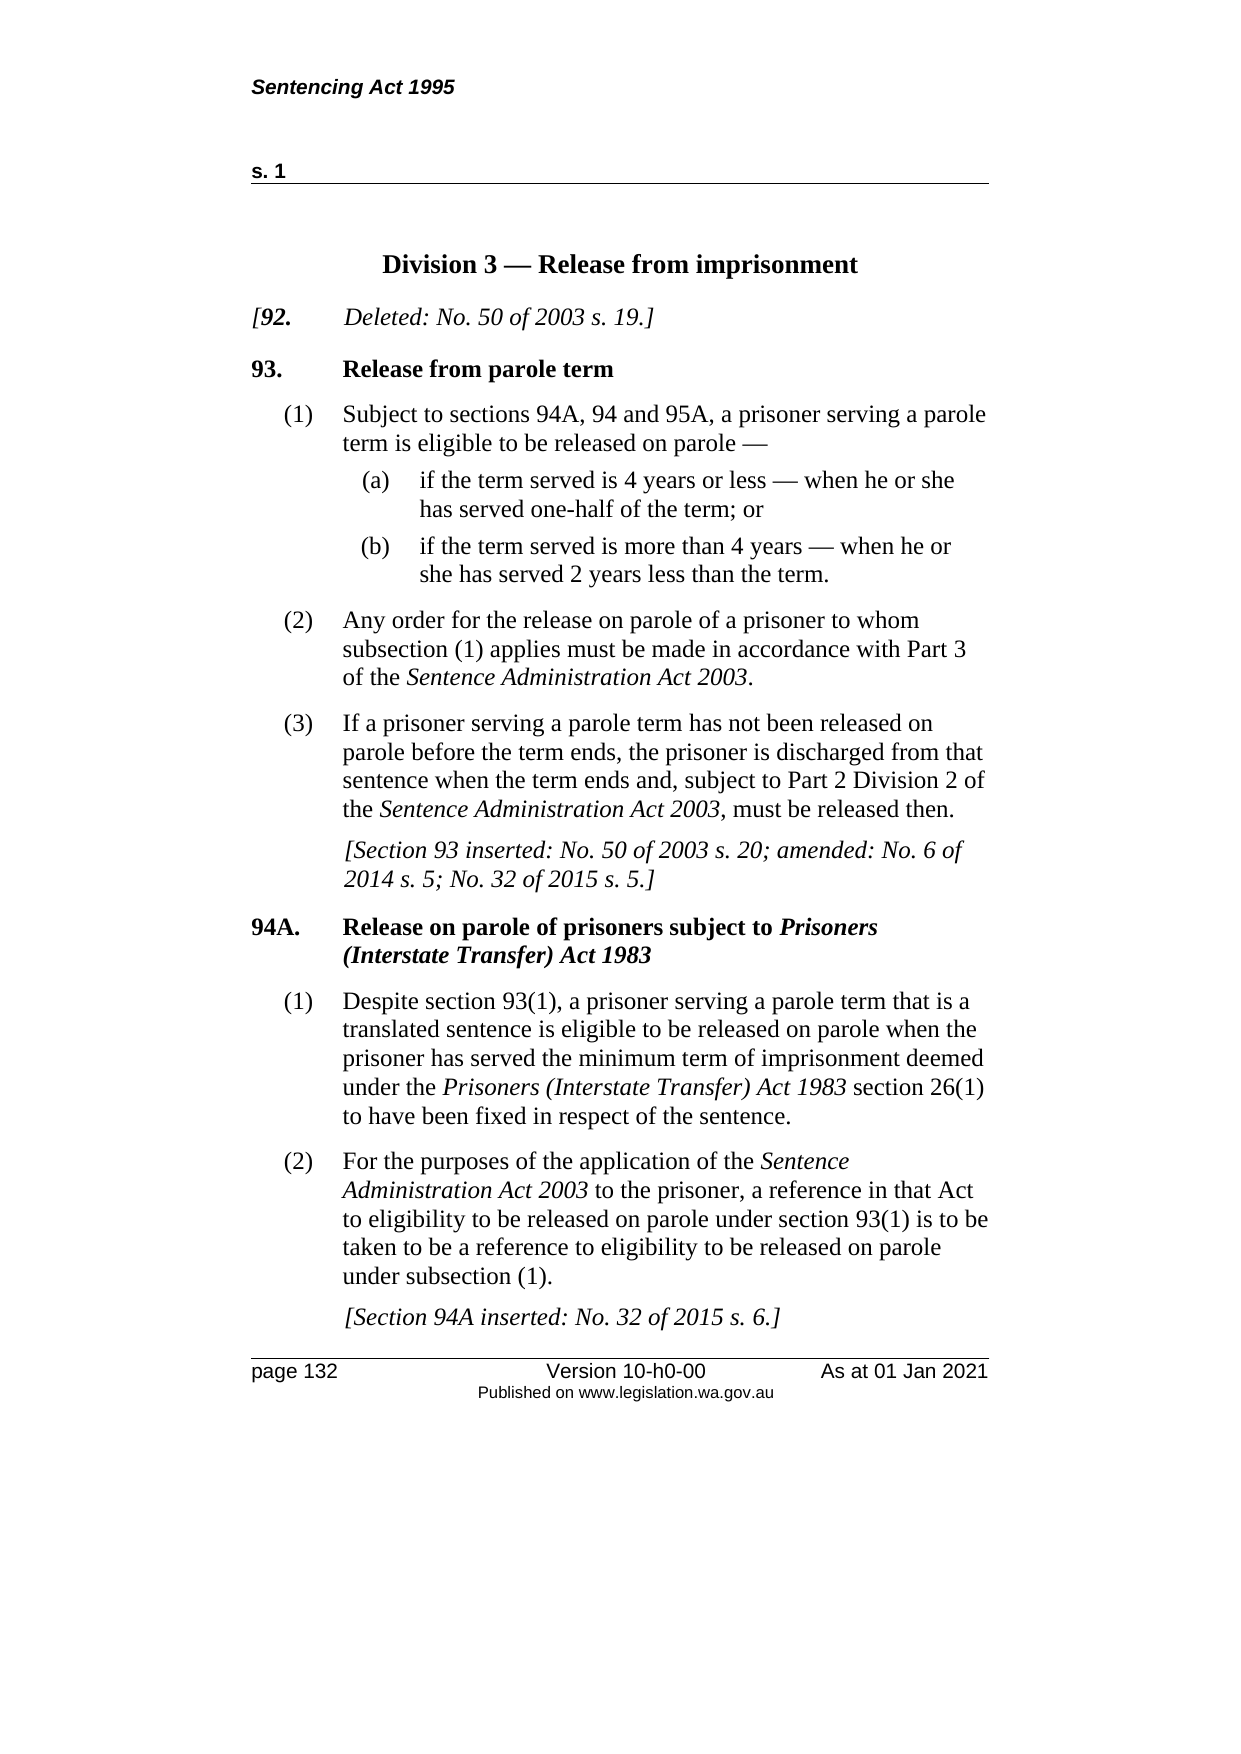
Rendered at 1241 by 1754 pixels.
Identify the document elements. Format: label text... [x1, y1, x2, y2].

text (3) If a prisoner serving a parole term has not been released on parole before the term ends, the prisoner is discharged from that sentence when the term ends and, subject to Part 2 Division 2 of the Sentence Administration Act 2003, must be released then. [251, 708, 989, 823]
text (a) if the term served is 4 years or less — when he or she has served one-half of the term; or [251, 465, 989, 522]
subtitle Division 3 — Release from imprisonment [251, 248, 989, 279]
text [92. Deleted: No. 50 of 2003 s. 19.] [251, 302, 989, 331]
text [Section 93 inserted: No. 50 of 2003 s. 20; amended: No. 6 of 2014 s. 5; No. 32 of 2015 s. 5.] [251, 835, 989, 893]
text (2) Any order for the release on parole of a prisoner to whom subsection (1) applies must be made in accordance with Part 3 of the Sentence Administration Act 2003. [251, 605, 989, 691]
subtitle 93. Release from parole term [251, 354, 989, 382]
subtitle 94A. Release on parole of prisoners subject to Prisoners (Interstate Transfer) Act 1983 [251, 912, 989, 969]
text (1) Despite section 93(1), a prisoner serving a parole term that is a translated sentence is eligible to be released on parole when the prisoner has served the minimum term of imprisonment deemed under the Prisoners (Interstate Transfer) Act 1983 section 26(1) to have been fixed in respect of the sentence. [251, 986, 989, 1129]
text (b) if the term served is more than 4 years — when he or she has served 2 years less than the term. [251, 531, 989, 588]
text (1) Subject to sections 94A, 94 and 95A, a prisoner serving a parole term is eligible to be released on parole — [251, 399, 989, 457]
text (2) For the purposes of the application of the Sentence Administration Act 2003 to the prisoner, a reference in that Act to eligibility to be released on parole under section 93(1) is to be taken to be a reference to eligibility to be released on parole under subsection (1). [251, 1146, 989, 1290]
text [Section 94A inserted: No. 32 of 2015 s. 6.] [251, 1302, 989, 1331]
